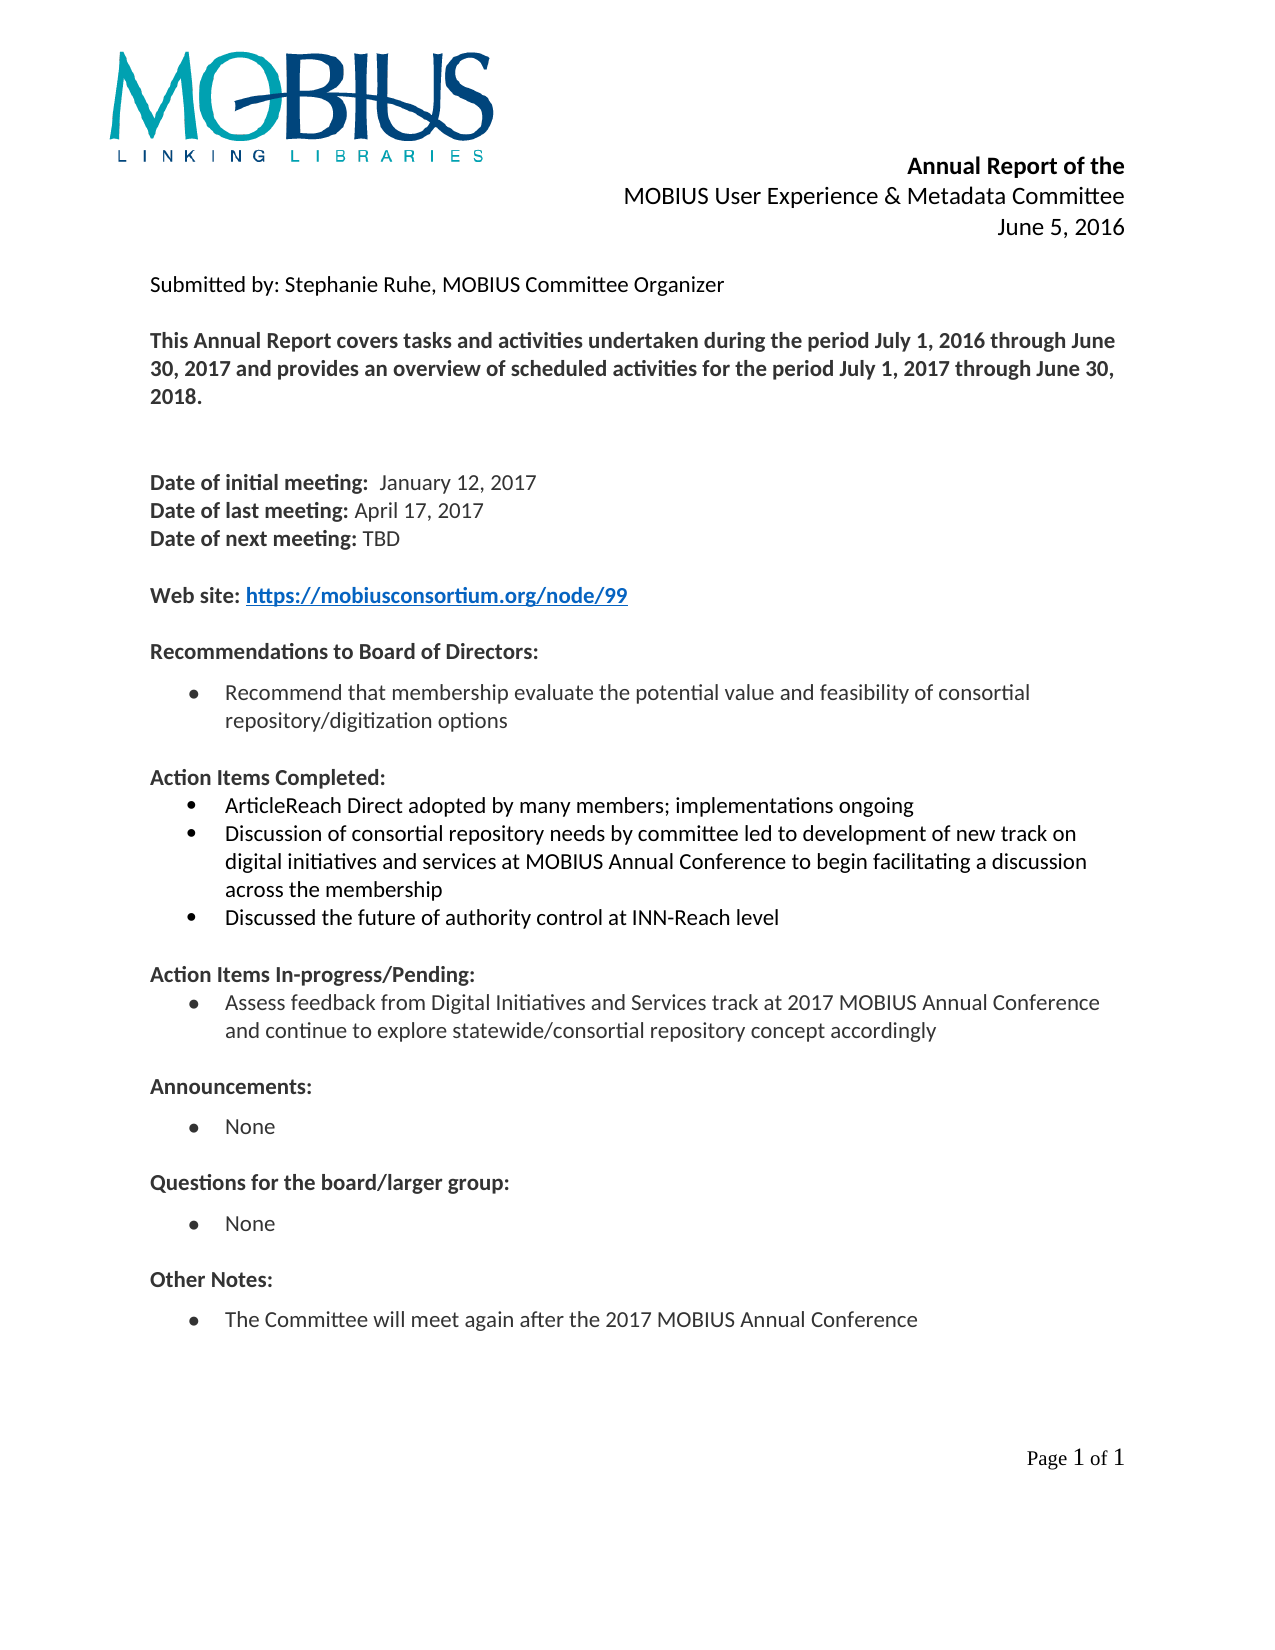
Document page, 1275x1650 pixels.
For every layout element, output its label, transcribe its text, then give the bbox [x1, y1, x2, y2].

text Recommendations to Board of Directors: [150, 637, 1125, 666]
list Recommend that membership evaluate the potential value and feasibility of consortial repository/digitization options [187, 678, 1125, 734]
text Submitted by: Stephanie Ruhe, MOBIUS Committee Organizer [150, 270, 1125, 298]
list Assess feedback from Digital Initiatives and Services track at 2017 MOBIUS Annual Conference and continue to explore statewide/consortial repository concept accordingly [187, 988, 1125, 1044]
list None [187, 1209, 1125, 1237]
list ArticleReach Direct adopted by many members; implementations ongoing [187, 791, 1125, 819]
list Discussed the future of authority control at INN-Reach level [187, 903, 1125, 931]
list Discussion of consortial repository needs by committee led to development of new track on digital initiatives and services at MOBIUS Annual Conference to begin facilitating a discussion across the membership [187, 819, 1125, 903]
list The Committee will meet again after the 2017 MOBIUS Annual Conference [187, 1305, 1125, 1333]
text Date of next meeting: TBD [150, 524, 1125, 552]
text Announcements: [150, 1072, 1125, 1100]
text Action Items In-progress/Pending: [150, 960, 1125, 988]
text Date of initial meeting: January 12, 2017 [150, 468, 1125, 496]
text Questions for the board/larger group: [150, 1168, 1125, 1196]
text Date of last meeting: April 17, 2017 [150, 496, 1125, 524]
text Web site: https://mobiusconsortium.org/node/99 [150, 581, 1125, 609]
text Other Notes: [150, 1265, 1125, 1293]
list None [187, 1112, 1125, 1140]
picture [98, 42, 503, 174]
text Action Items Completed: [150, 763, 1125, 791]
text This Annual Report covers tasks and activities undertaken during the period July 1, 2016 through June 30, 2017 and provides an overview of scheduled activities for the period July 1, 2017 through June 30, 2018. [150, 326, 1125, 410]
